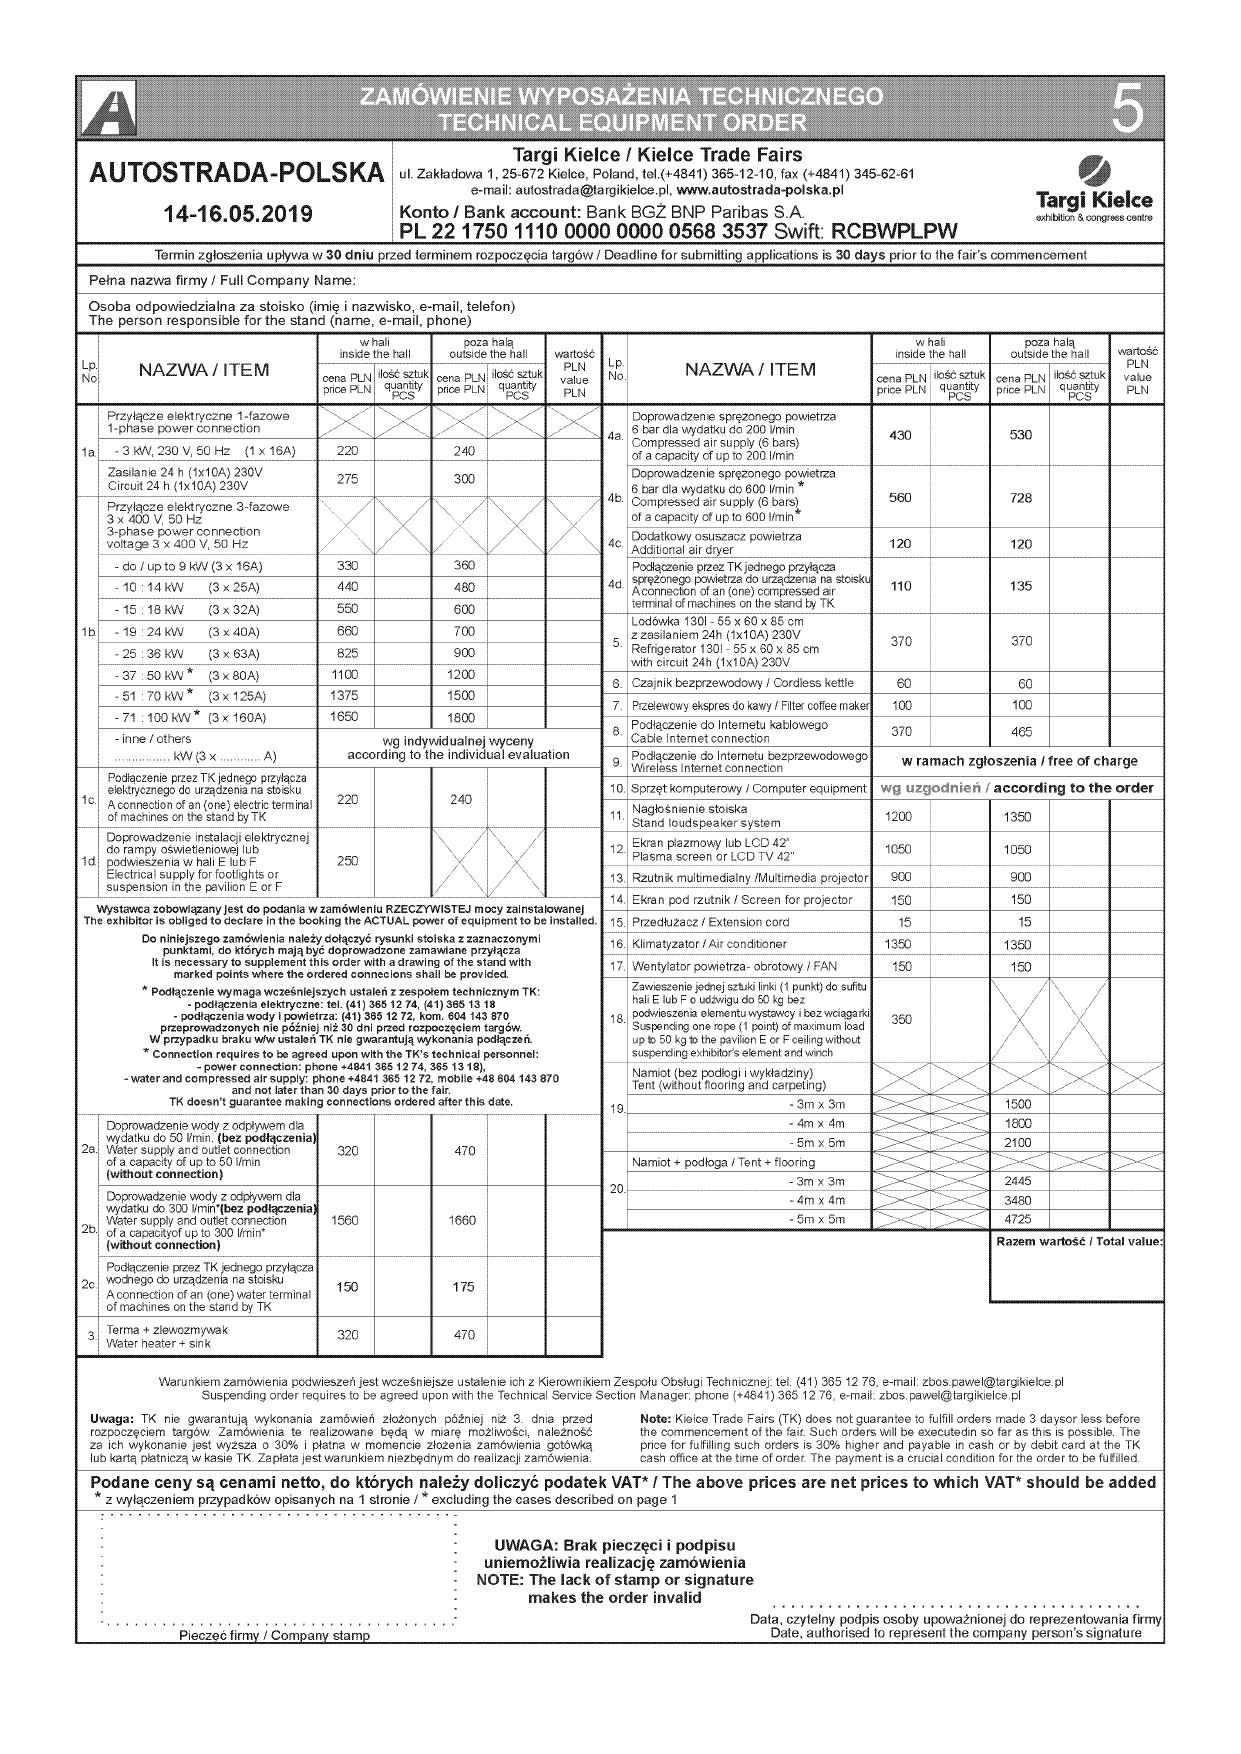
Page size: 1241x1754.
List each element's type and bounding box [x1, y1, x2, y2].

picture [75, 75, 1166, 1644]
